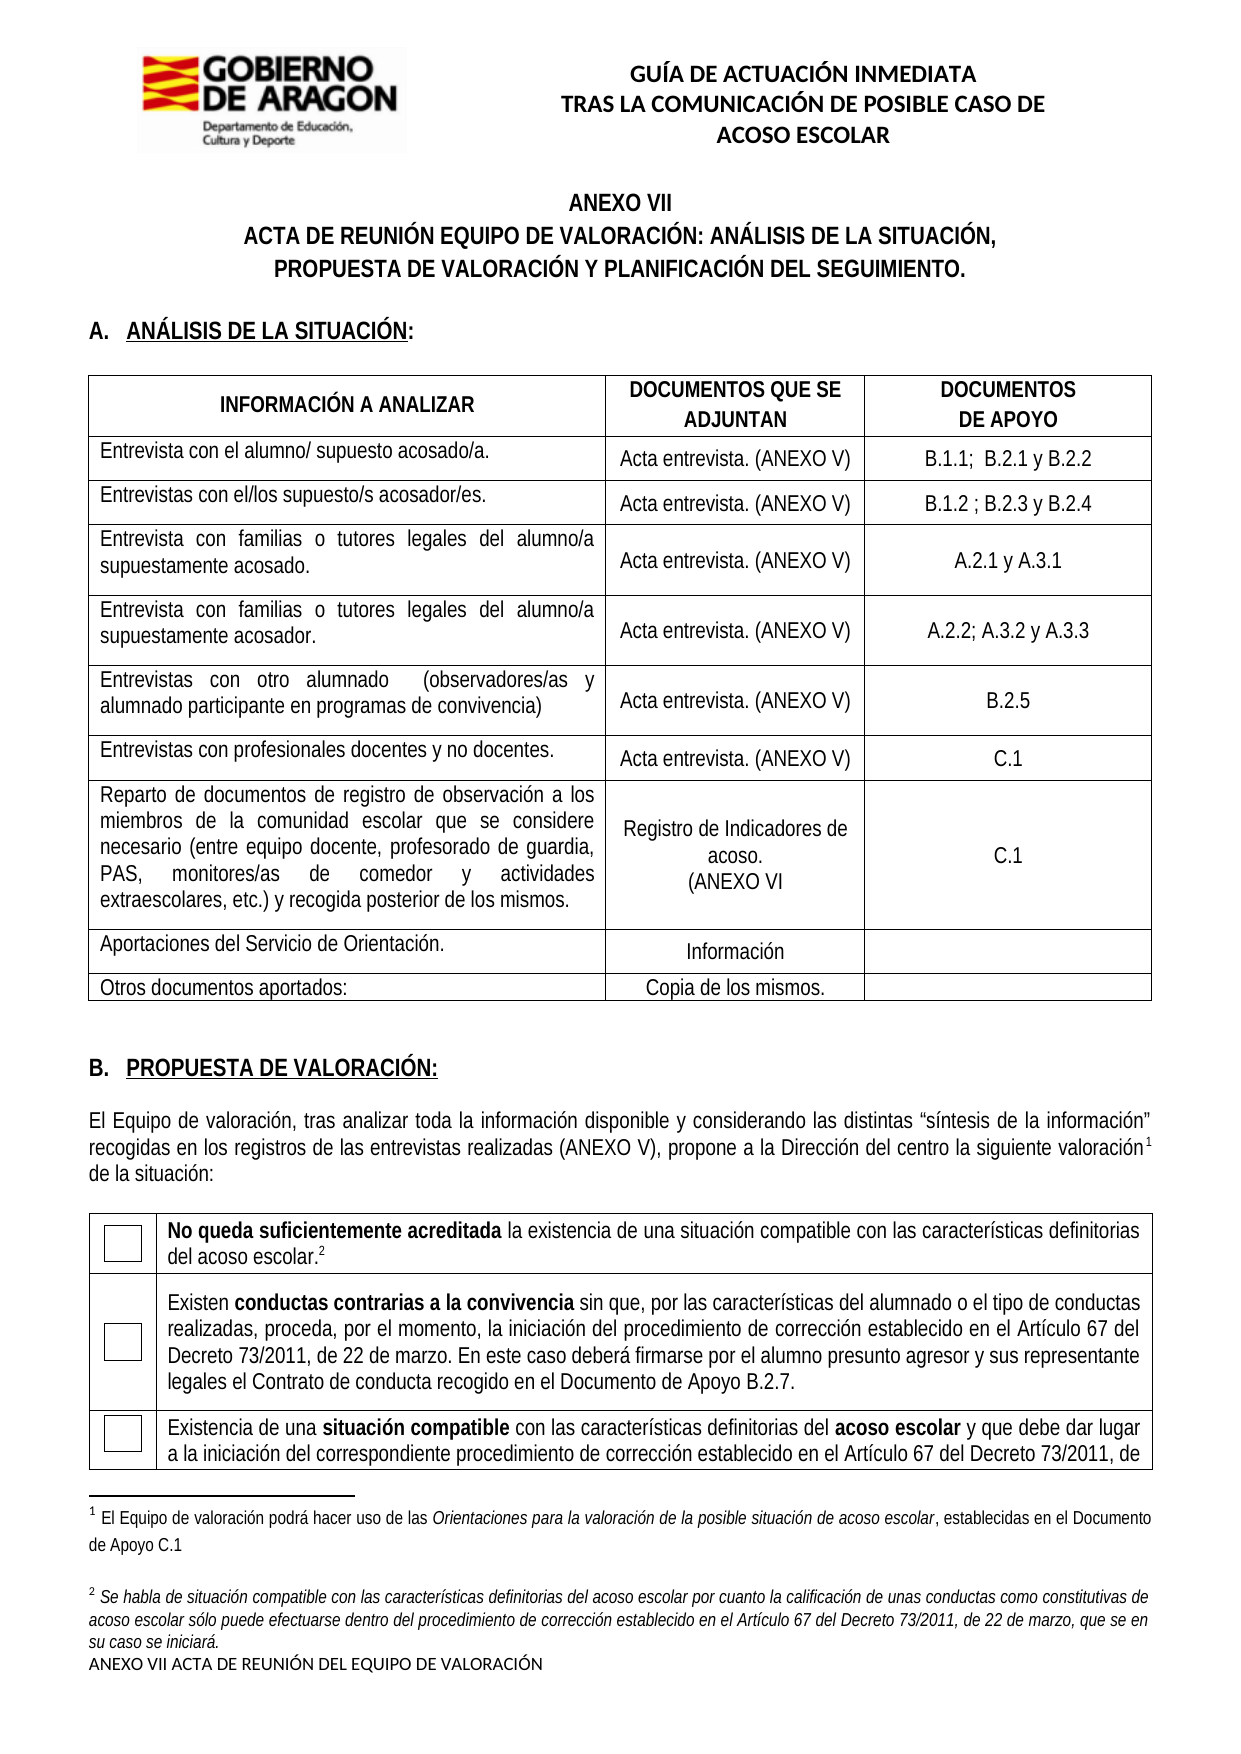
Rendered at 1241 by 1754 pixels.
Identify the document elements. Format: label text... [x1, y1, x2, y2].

table_cell B.1.1; B.2.1 y B.2.2 [865, 437, 1151, 480]
table_cell Acta entrevista. (ANEXO V) [606, 525, 864, 594]
table_cell C.1 [865, 781, 1151, 929]
table_cell B.1.2 ; B.2.3 y B.2.4 [865, 481, 1151, 524]
text El Equipo de valoración, tras analizar toda la información disponible y considerando las distintas “síntesis de la información” recogidas en los registros de las entrevistas realizadas (ANEXO V), propone a la Dirección del centro la siguiente valoración de la situación: [89, 1107, 1152, 1187]
table_header No queda suficientemente acreditada la existencia de una situación compatible con las características definitorias del acoso escolar. [157, 1214, 1152, 1272]
text PROPUESTA DE VALORACIÓN Y PLANIFICACIÓN DEL SEGUIMIENTO. [89, 254, 1152, 283]
text ANEXO VII [89, 188, 1152, 217]
table_header DOCUMENTOS QUE SE ADJUNTAN [606, 376, 864, 436]
table_cell A.2.1 y A.3.1 [865, 525, 1151, 594]
table_cell Acta entrevista. (ANEXO V) [606, 596, 864, 665]
table_cell [865, 930, 1151, 973]
table_cell Entrevista con el alumno/ supuesto acosado/a. [89, 437, 605, 480]
table_cell A.2.2; A.3.2 y A.3.3 [865, 596, 1151, 665]
table_cell Entrevista con familias o tutores legales del alumno/a supuestamente acosado. [89, 525, 605, 594]
table_cell Acta entrevista. (ANEXO V) [606, 481, 864, 524]
table_cell Acta entrevista. (ANEXO V) [606, 736, 864, 779]
table_cell Otros documentos aportados: [89, 974, 605, 1000]
table_header INFORMACIÓN A ANALIZAR [89, 376, 605, 436]
table_cell Entrevistas con otro alumnado (observadores/as y alumnado participante en programas de convivencia) [89, 666, 605, 735]
picture [137, 47, 407, 153]
table_cell Existen conductas contrarias a la convivencia sin que, por las características del alumnado o el tipo de conductas realizadas, proceda, por el momento, la iniciación del procedimiento de corrección establecido en el Artículo 67 del Decreto 73/2011, de 22 de marzo. En este caso deberá firmarse por el alumno presunto agresor y sus representante legales el Contrato de conducta recogido en el Documento de Apoyo B.2.7. [157, 1274, 1152, 1410]
table_cell Entrevistas con profesionales docentes y no docentes. [89, 736, 605, 779]
table_cell Entrevista con familias o tutores legales del alumno/a supuestamente acosador. [89, 596, 605, 665]
list ANÁLISIS DE LA SITUACIÓN: [89, 316, 1152, 344]
table_cell Entrevistas con el/los supuesto/s acosador/es. [89, 481, 605, 524]
table_cell Reparto de documentos de registro de observación a los miembros de la comunidad escolar que se considere necesario (entre equipo docente, profesorado de guardia, PAS, monitores/as de comedor y actividades extraescolares, etc.) y recogida posterior de los mismos. [89, 781, 605, 929]
table_cell Aportaciones del Servicio de Orientación. [89, 930, 605, 973]
table_cell Registro de Indicadores de acoso. (ANEXO VI [606, 781, 864, 929]
table_cell Información [606, 930, 864, 973]
table_cell Acta entrevista. (ANEXO V) [606, 666, 864, 735]
list PROPUESTA DE VALORACIÓN: [89, 1052, 1152, 1081]
table_cell [90, 1411, 156, 1469]
table_header [90, 1214, 156, 1272]
table_header DOCUMENTOS DE APOYO [865, 376, 1151, 436]
table_cell Copia de los mismos. [606, 974, 864, 1000]
text ACTA DE REUNIÓN EQUIPO DE VALORACIÓN: ANÁLISIS DE LA SITUACIÓN, [89, 221, 1152, 250]
table_cell C.1 [865, 736, 1151, 779]
table_cell B.2.5 [865, 666, 1151, 735]
table_cell Acta entrevista. (ANEXO V) [606, 437, 864, 480]
table_cell [865, 974, 1151, 1000]
table_cell [90, 1274, 156, 1410]
